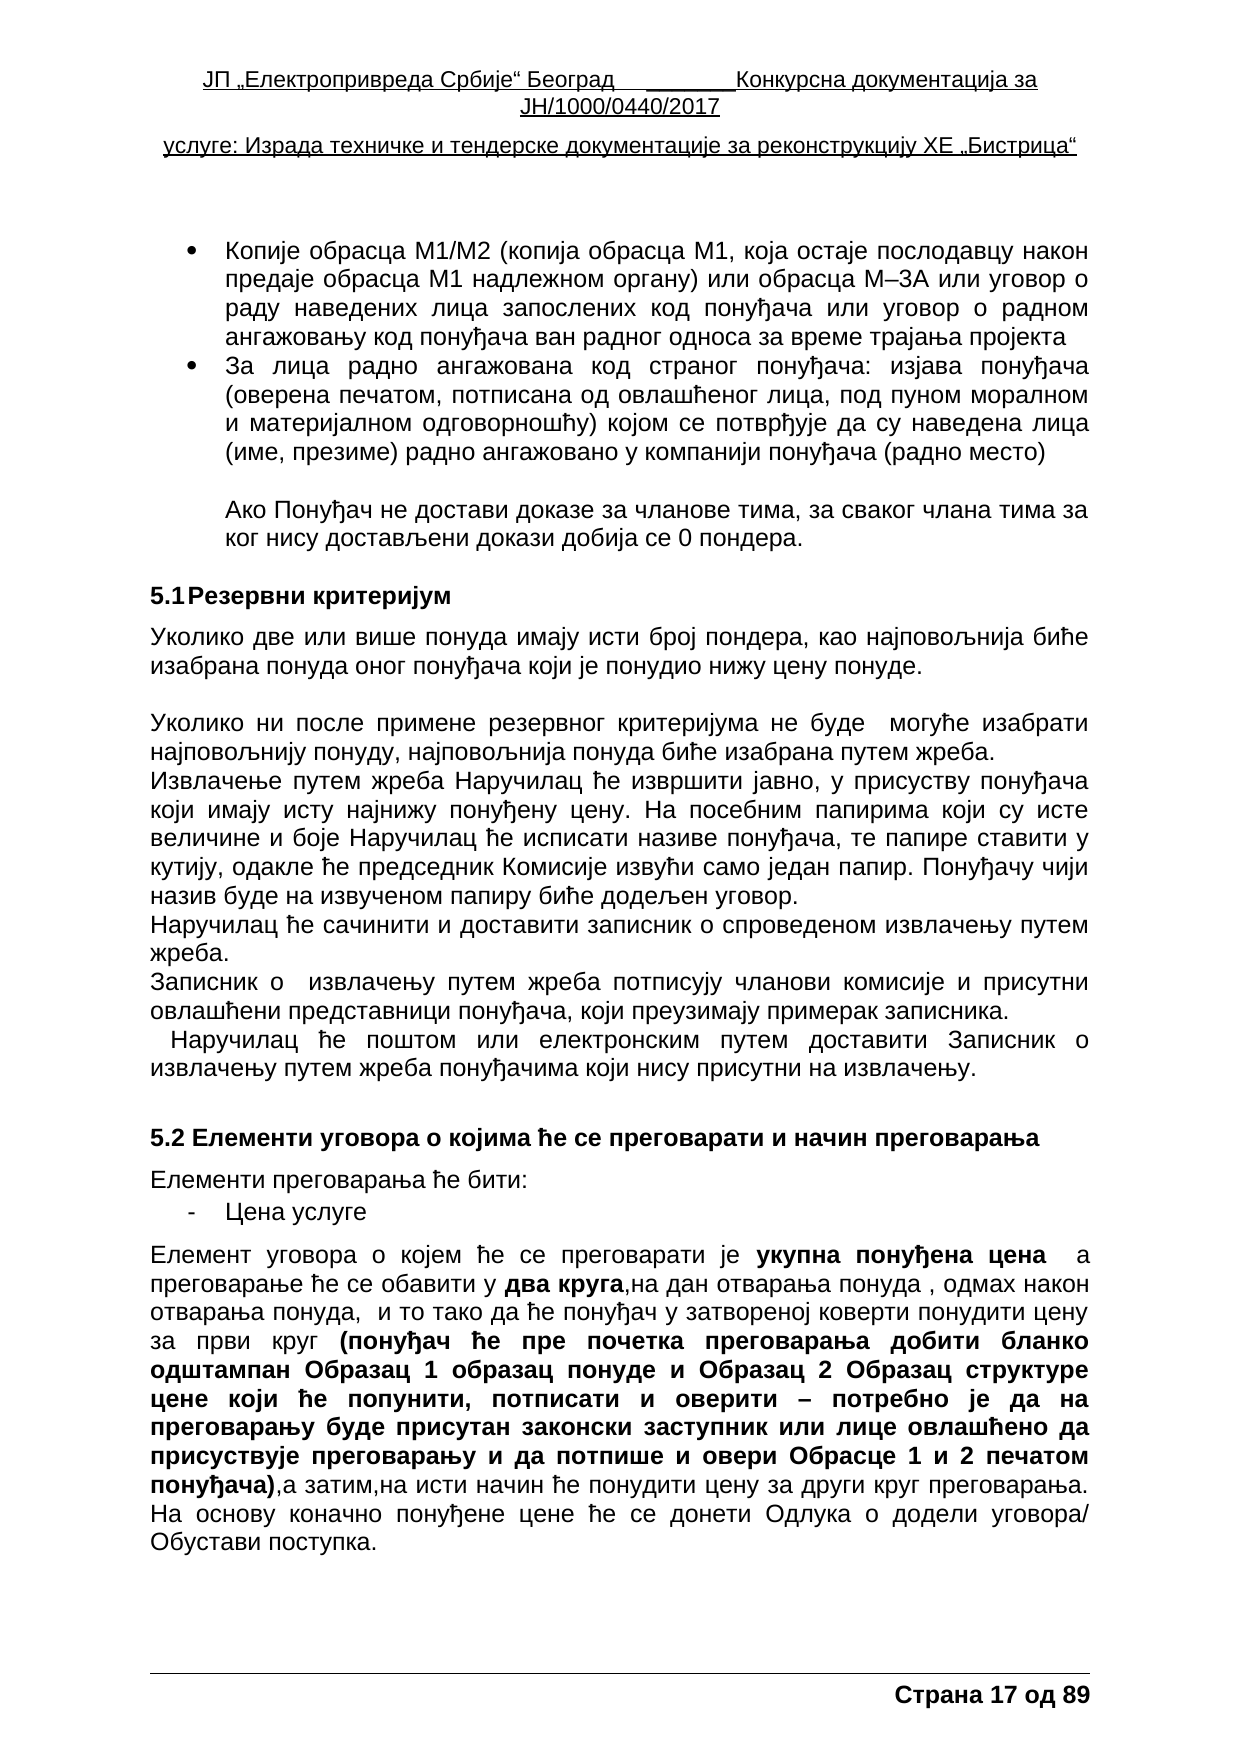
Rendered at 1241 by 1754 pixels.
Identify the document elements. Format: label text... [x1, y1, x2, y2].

text Наручилац ће сачинити и доставити записник о спроведеном извлачењу путем жреба. [150, 909, 1090, 967]
text Ако Понуђач не достави доказе за чланове тима, за сваког члана тима за ког нису достављени докази добија се 0 пондера. [225, 494, 1090, 552]
text Наручилац ће поштом или електронским путем доставити Записник о извлачењу путем жреба понуђачима који нису присутни на извлачењу. [150, 1024, 1090, 1082]
list Резервни критеријум [150, 581, 1090, 609]
text 5.2 Елементи уговора о којима ће се преговарати и начин преговарања [150, 1123, 1090, 1152]
text Записник о извлачењу путем жреба потписују чланови комисије и присутни овлашћени представници понуђача, који преузимају примерак записника. [150, 967, 1090, 1024]
text Елемент уговора о којем ће се преговарати је укупна понуђена цена а преговарање ће се обавити у два круга,на дан отварања понуда , одмах након отварања понуда, и то тако да ће понуђач у затвореној коверти понудити цену за први круг (понуђач ће пре почетка преговарања добити бланко одштампан Oбразац 1 образац понуде и Образац 2 Образац структуре цене који ће попунити, потписати и оверити – потребно је да на преговарању буде присутан законски заступник или лице овлашћено да присуствује преговарању и да потпише и овери Обрасце 1 и 2 печатом понуђача),а затим,на исти начин ће понудити цену за други круг преговарања. На основу коначно понуђене цене ће се донети Одлука о додели уговора/ Обустави поступка. [150, 1240, 1090, 1556]
text Уколико ни после примене резервног критеријума не буде могуће изабрати најповољнију понуду, најповољнија понуда биће изабрана путем жреба. [150, 708, 1090, 766]
list Цена услуге [187, 1193, 1090, 1227]
text Уколико две или више понуда имају исти број пондера, као најповољнија биће изабрана понуда оног понуђача који је понудио нижу цену понуде. [150, 622, 1090, 679]
list Копије обрасца М1/М2 (копија обрасца М1, која остаје послодавцу након предаје обрасца М1 надлежном органу) или обрасца М–3А или уговор о раду наведених лица запослених код понуђача или уговор о радном ангажовању код понуђача ван радног односа за време трајања пројекта [187, 236, 1090, 351]
list За лица радно ангажована код страног понуђача: изјава понуђача (оверена печатом, потписана од овлашћеног лица, под пуном моралном и материјалном одговорношћу) којом се потврђује да су наведена лица (име, презиме) радно ангажовано у компанији понуђача (радно место) [187, 351, 1090, 466]
text Извлачење путем жреба Наручилац ће извршити јавно, у присуству понуђача који имају исту најнижу понуђену цену. На посебним папирима који су исте величине и боје Наручилац ће исписати називе понуђача, те папире ставити у кутију, одакле ће председник Комисије извући само један папир. Понуђачу чији назив буде на извученом папиру биће додељен уговор. [150, 766, 1090, 909]
text Елементи преговарања ће бити: [150, 1164, 1090, 1193]
